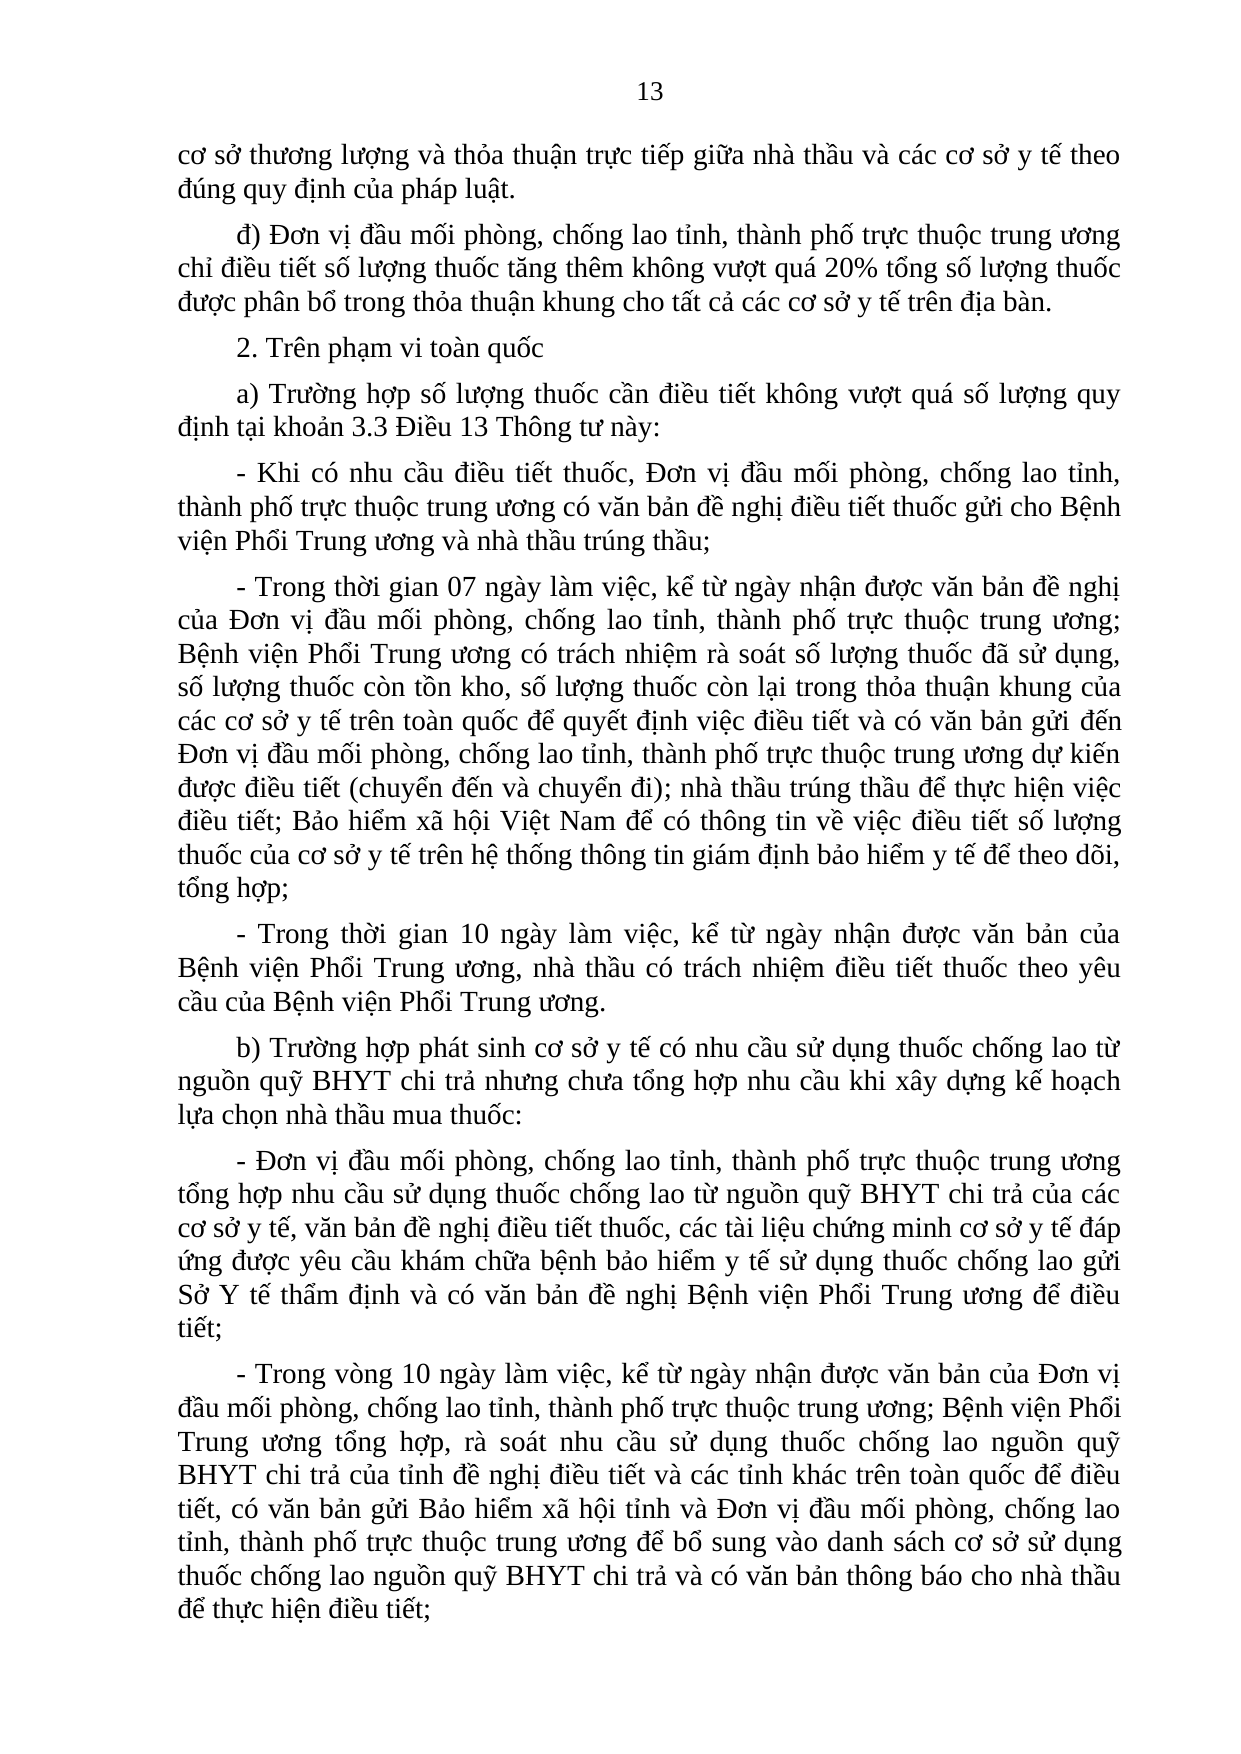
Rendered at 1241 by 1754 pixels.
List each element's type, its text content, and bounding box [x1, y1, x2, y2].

text b) Trường hợp phát sinh cơ sở y tế có nhu cầu sử dụng thuốc chống lao từ nguồn quỹ BHYT chi trả nhưng chưa tổng hợp nhu cầu khi xây dựng kế hoạch lựa chọn nhà thầu mua thuốc: [177, 1030, 1122, 1130]
text a) Trường hợp số lượng thuốc cần điều tiết không vượt quá số lượng quy định tại khoản 3.3 Điều 13 Thông tư này: [177, 376, 1122, 443]
text 2. Trên phạm vi toàn quốc [177, 330, 1122, 363]
text - Trong vòng 10 ngày làm việc, kể từ ngày nhận được văn bản của Đơn vị đầu mối phòng, chống lao tỉnh, thành phố trực thuộc trung ương; Bệnh viện Phổi Trung ương tổng hợp, rà soát nhu cầu sử dụng thuốc chống lao nguồn quỹ BHYT chi trả của tỉnh đề nghị điều tiết và các tỉnh khác trên toàn quốc để điều tiết, có văn bản gửi Bảo hiểm xã hội tỉnh và Đơn vị đầu mối phòng, chống lao tỉnh, thành phố trực thuộc trung ương để bổ sung vào danh sách cơ sở sử dụng thuốc chống lao nguồn quỹ BHYT chi trả và có văn bản thông báo cho nhà thầu để thực hiện điều tiết; [177, 1357, 1122, 1625]
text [177, 137, 1122, 204]
text - Đơn vị đầu mối phòng, chống lao tỉnh, thành phố trực thuộc trung ương tổng hợp nhu cầu sử dụng thuốc chống lao từ nguồn quỹ BHYT chi trả của các cơ sở y tế, văn bản đề nghị điều tiết thuốc, các tài liệu chứng minh cơ sở y tế đáp ứng được yêu cầu khám chữa bệnh bảo hiểm y tế sử dụng thuốc chống lao gửi Sở Y tế thẩm định và có văn bản đề nghị Bệnh viện Phổi Trung ương để điều tiết; [177, 1143, 1122, 1344]
text - Khi có nhu cầu điều tiết thuốc, Đơn vị đầu mối phòng, chống lao tỉnh, thành phố trực thuộc trung ương có văn bản đề nghị điều tiết thuốc gửi cho Bệnh viện Phổi Trung ương và nhà thầu trúng thầu; [177, 456, 1122, 556]
text - Trong thời gian 07 ngày làm việc, kể từ ngày nhận được văn bản đề nghị của Đơn vị đầu mối phòng, chống lao tỉnh, thành phố trực thuộc trung ương; Bệnh viện Phổi Trung ương có trách nhiệm rà soát số lượng thuốc đã sử dụng, số lượng thuốc còn tồn kho, số lượng thuốc còn lại trong thỏa thuận khung của các cơ sở y tế trên toàn quốc để quyết định việc điều tiết và có văn bản gửi đến Đơn vị đầu mối phòng, chống lao tỉnh, thành phố trực thuộc trung ương dự kiến được điều tiết (chuyển đến và chuyển đi); nhà thầu trúng thầu để thực hiện việc điều tiết; Bảo hiểm xã hội Việt Nam để có thông tin về việc điều tiết số lượng thuốc của cơ sở y tế trên hệ thống thông tin giám định bảo hiểm y tế để theo dõi, tổng hợp; [177, 569, 1122, 904]
text đ) Đơn vị đầu mối phòng, chống lao tỉnh, thành phố trực thuộc trung ương chỉ điều tiết số lượng thuốc tăng thêm không vượt quá 20% tổng số lượng thuốc được phân bổ trong thỏa thuận khung cho tất cả các cơ sở y tế trên địa bàn. [177, 217, 1122, 317]
text - Trong thời gian 10 ngày làm việc, kể từ ngày nhận được văn bản của Bệnh viện Phổi Trung ương, nhà thầu có trách nhiệm điều tiết thuốc theo yêu cầu của Bệnh viện Phổi Trung ương. [177, 917, 1122, 1017]
